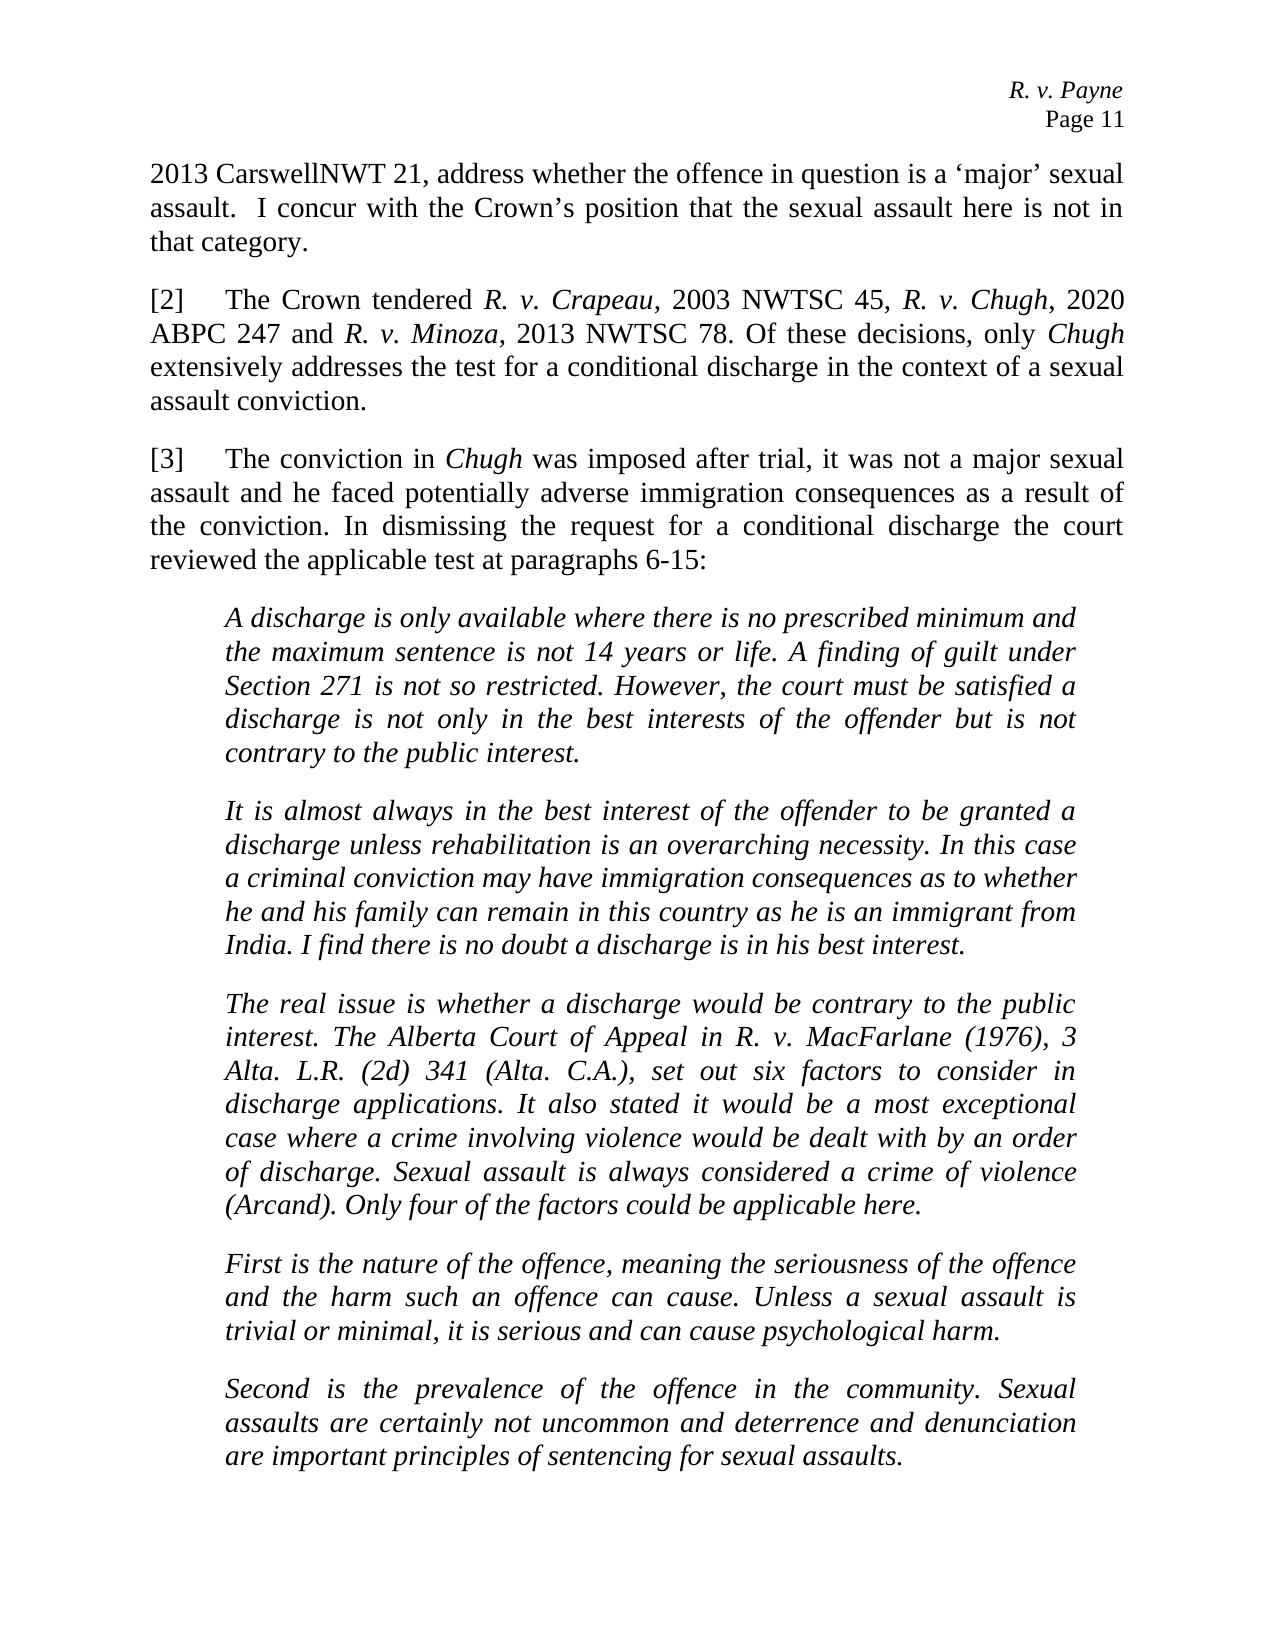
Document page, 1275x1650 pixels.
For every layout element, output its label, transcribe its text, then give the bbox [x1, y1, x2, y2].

list A discharge is only available where there is no prescribed minimum and the maximum sentence is not 14 years or life. A finding of guilt under Section 271 is not so restricted. However, the court must be satisfied a discharge is not only in the best interests of the offender but is not contrary to the public interest. [225, 601, 1080, 768]
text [150, 157, 1125, 257]
list First is the nature of the offence, meaning the seriousness of the offence and the harm such an offence can cause. Unless a sexual assault is trivial or minimal, it is serious and can cause psychological harm. [225, 1246, 1080, 1346]
list Second is the prevalence of the offence in the community. Sexual assaults are certainly not uncommon and deterrence and denunciation are important principles of sentencing for sexual assaults. [225, 1371, 1080, 1472]
text The Crown tendered R. v. Crapeau, 2003 NWTSC 45, R. v. Chugh, 2020 ABPC 247 and R. v. Minoza, 2013 NWTSC 78. Of these decisions, only Chugh extensively addresses the test for a conditional discharge in the context of a sexual assault conviction. [150, 282, 1125, 416]
text The conviction in Chugh was imposed after trial, it was not a major sexual assault and he faced potentially adverse immigration consequences as a result of the conviction. In dismissing the request for a conditional discharge the court reviewed the applicable test at paragraphs 6-15: [150, 441, 1125, 576]
list It is almost always in the best interest of the offender to be granted a discharge unless rehabilitation is an overarching necessity. In this case a criminal conviction may have immigration consequences as to whether he and his family can remain in this country as he is an immigrant from India. I find there is no doubt a discharge is in his best interest. [225, 793, 1080, 961]
list The real issue is whether a discharge would be contrary to the public interest. The Alberta Court of Appeal in R. v. MacFarlane (1976), 3 Alta. L.R. (2d) 341 (Alta. C.A.), set out six factors to consider in discharge applications. It also stated it would be a most exceptional case where a crime involving violence would be dealt with by an order of discharge. Sexual assault is always considered a crime of violence (Arcand). Only four of the factors could be applicable here. [225, 986, 1080, 1221]
